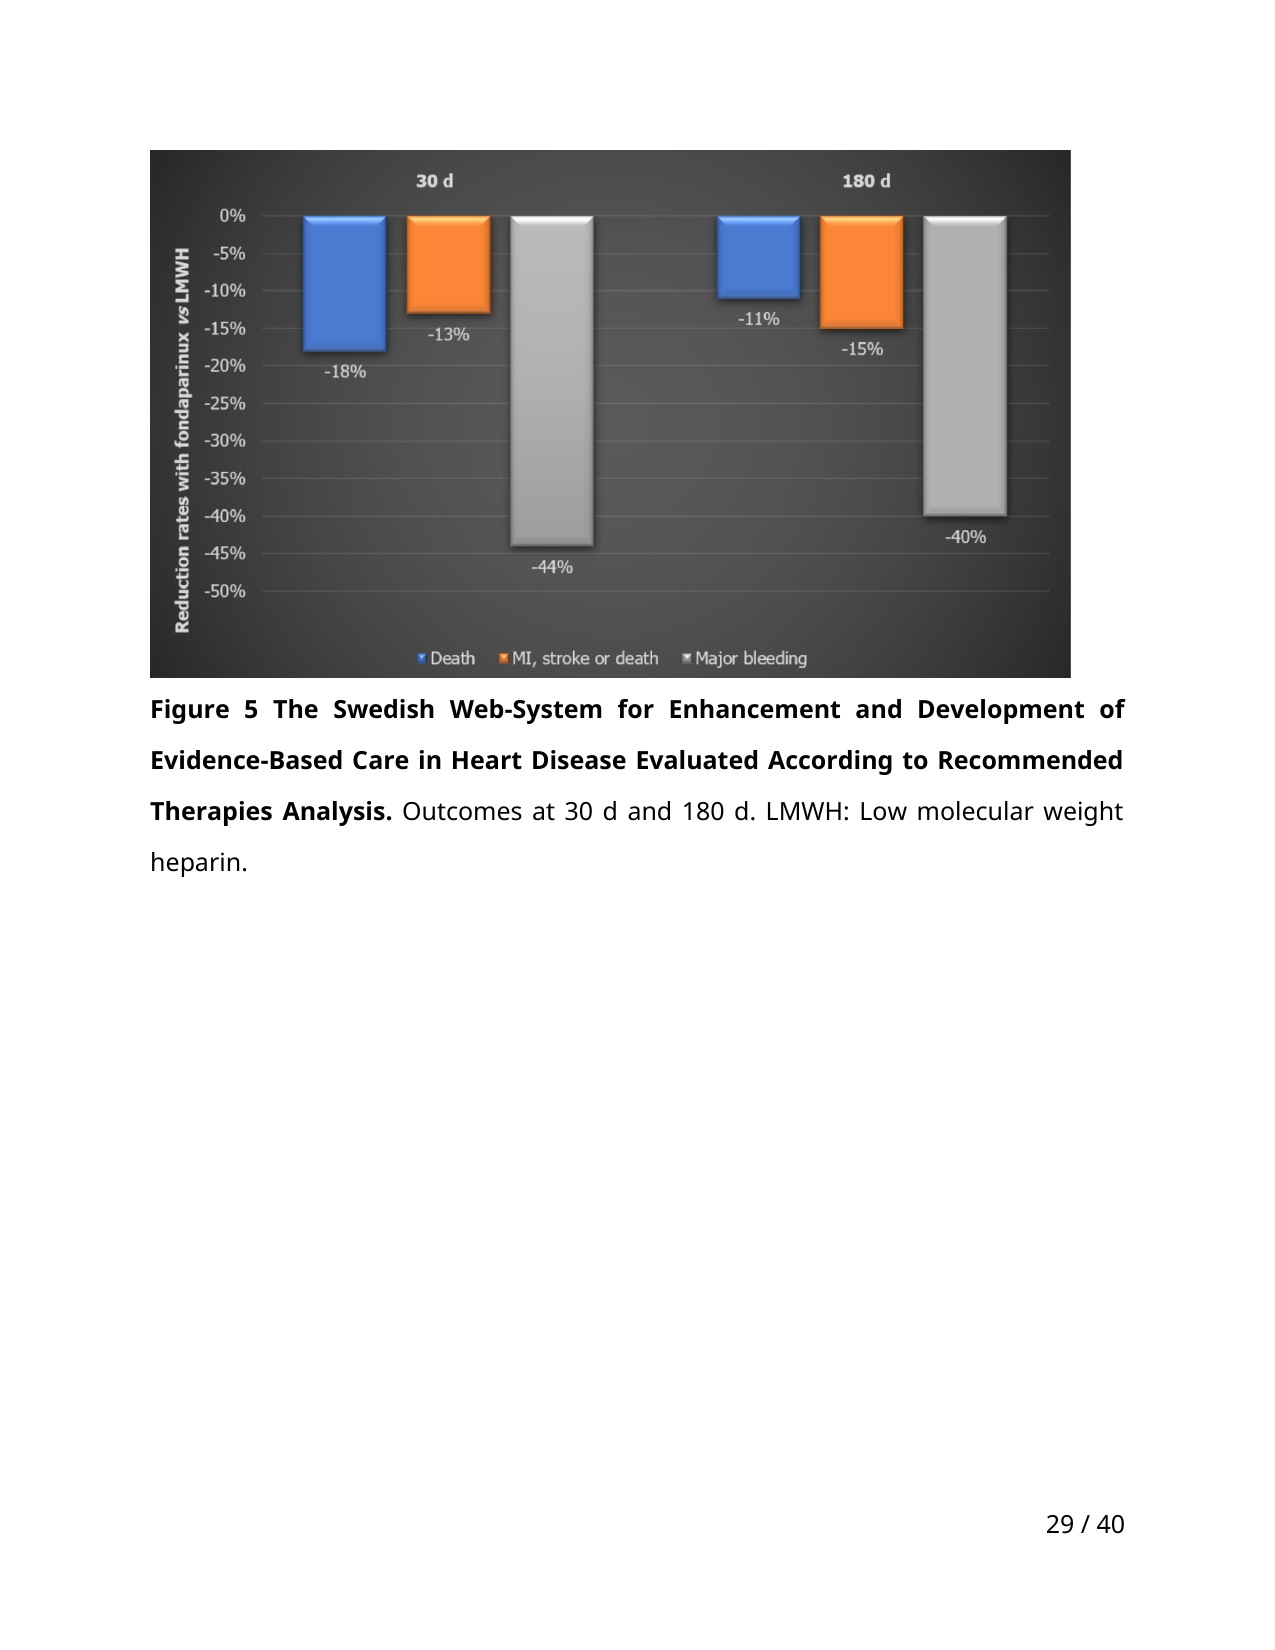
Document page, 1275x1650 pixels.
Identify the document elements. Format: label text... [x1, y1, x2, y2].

picture [150, 150, 1071, 678]
text Figure 5 The Swedish Web-System for Enhancement and Development of Evidence-Based Care in Heart Disease Evaluated According to Recommended Therapies Analysis. Outcomes at 30 d and 180 d. LMWH: Low molecular weight heparin. [150, 692, 1125, 879]
